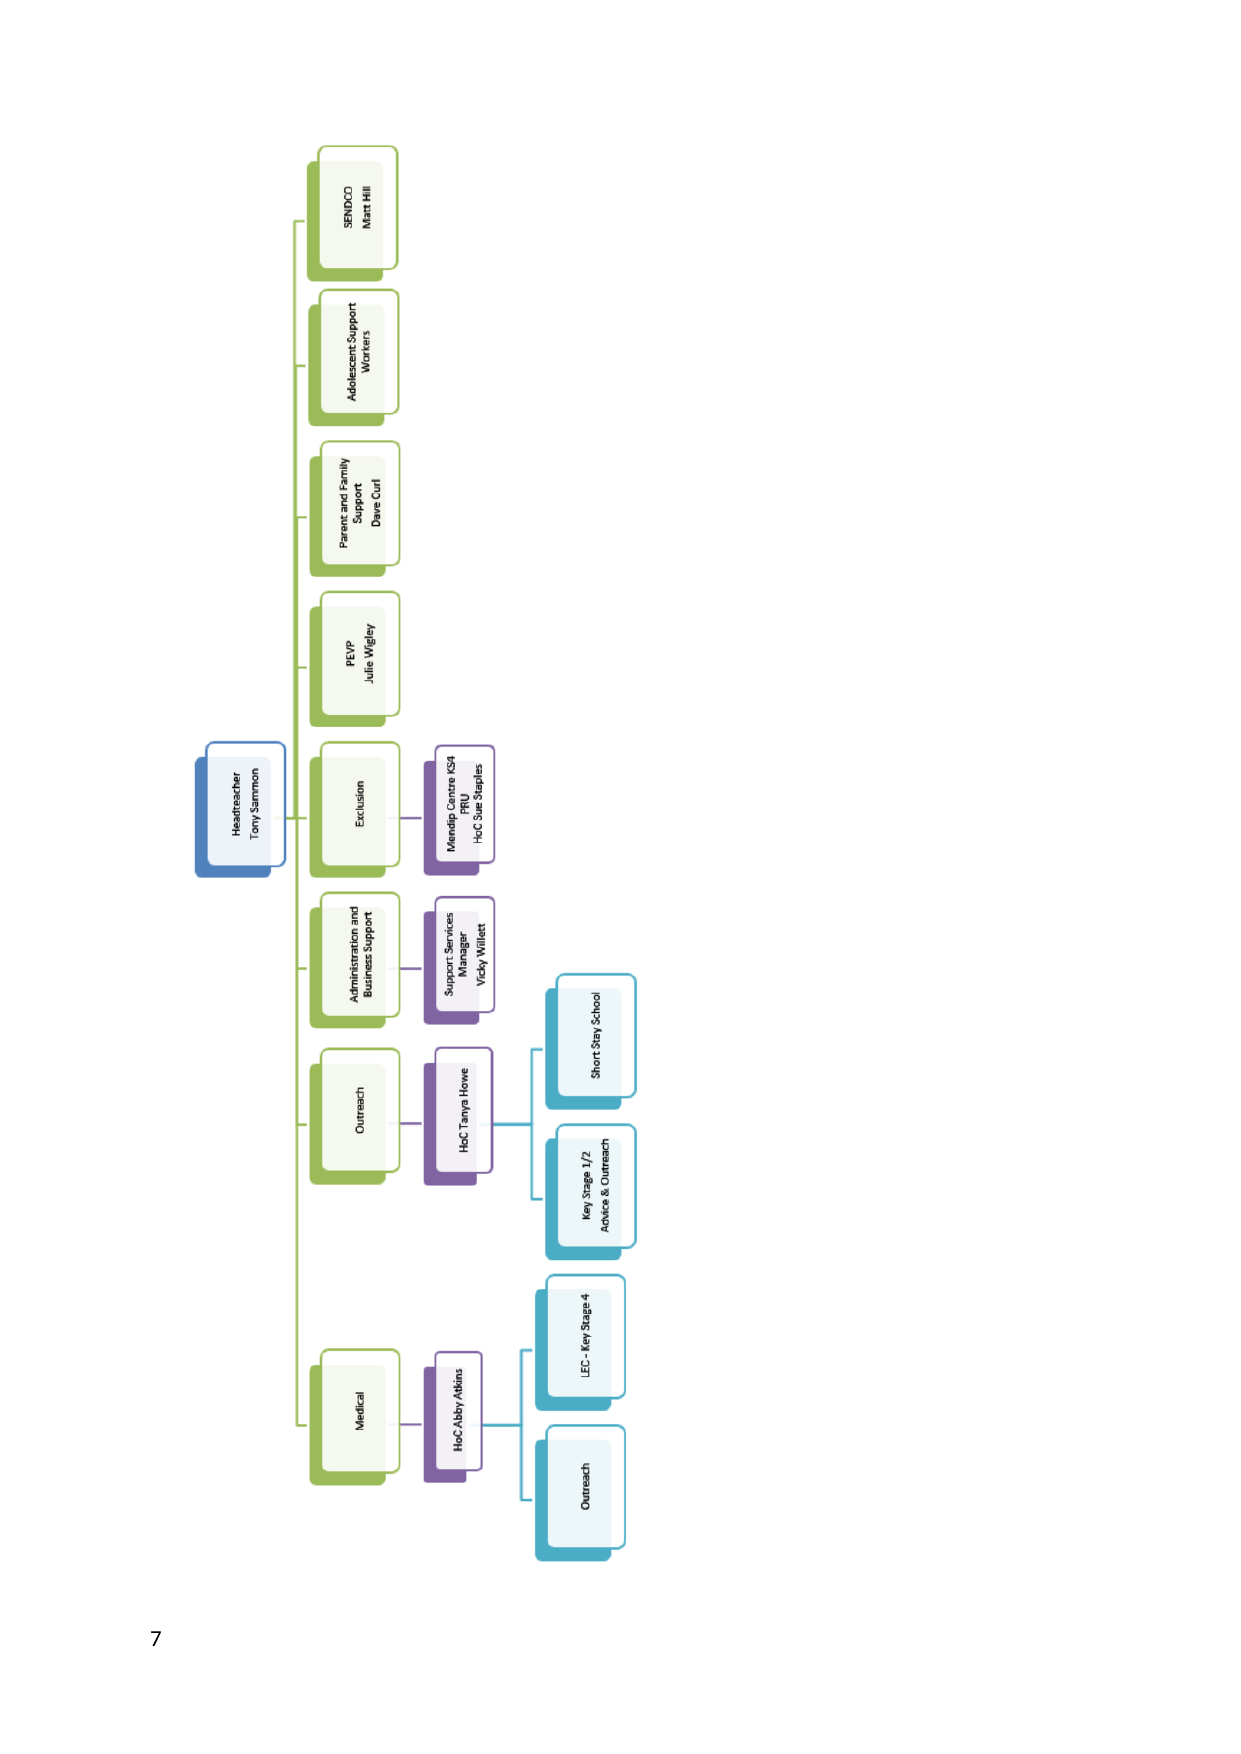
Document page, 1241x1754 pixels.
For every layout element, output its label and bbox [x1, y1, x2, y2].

picture [151, 137, 655, 1579]
